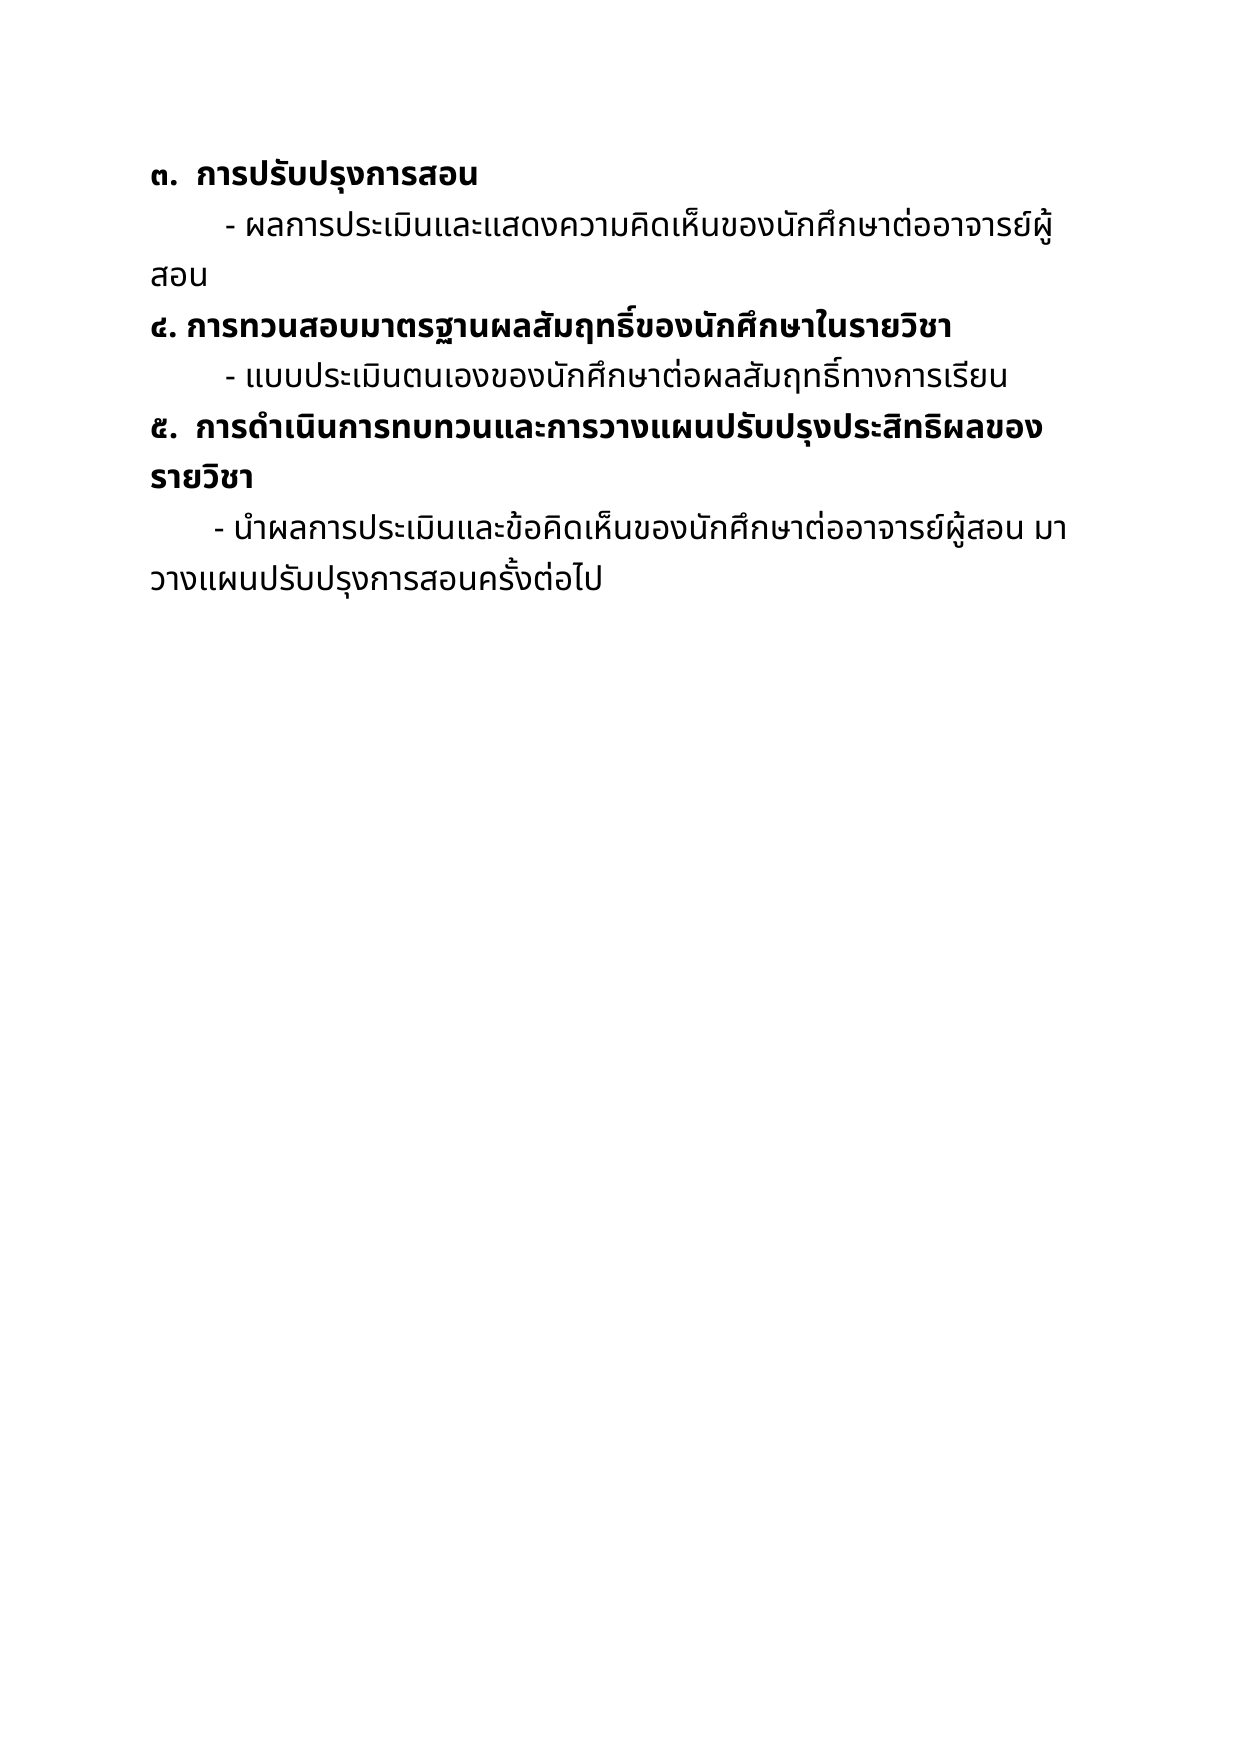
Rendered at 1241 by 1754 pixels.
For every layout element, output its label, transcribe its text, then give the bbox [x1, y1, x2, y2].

text ๕. การดำเนินการทบทวนและการวางแผนปรับปรุงประสิทธิผลของรายวิชา [150, 403, 1090, 504]
text ๓. การปรับปรุงการสอน [150, 150, 1090, 201]
text - นำผลการประเมินและข้อคิดเห็นของนักศึกษาต่ออาจารย์ผู้สอน มาวางแผนปรับปรุงการสอนครั้งต่อไป [150, 504, 1090, 605]
text - แบบประเมินตนเองของนักศึกษาต่อผลสัมฤทธิ์ทางการเรียน [150, 352, 1090, 403]
text - ผลการประเมินและแสดงความคิดเห็นของนักศึกษาต่ออาจารย์ผู้สอน [150, 201, 1090, 302]
text ๔. การทวนสอบมาตรฐานผลสัมฤทธิ์ของนักศึกษาในรายวิชา [150, 302, 1090, 352]
